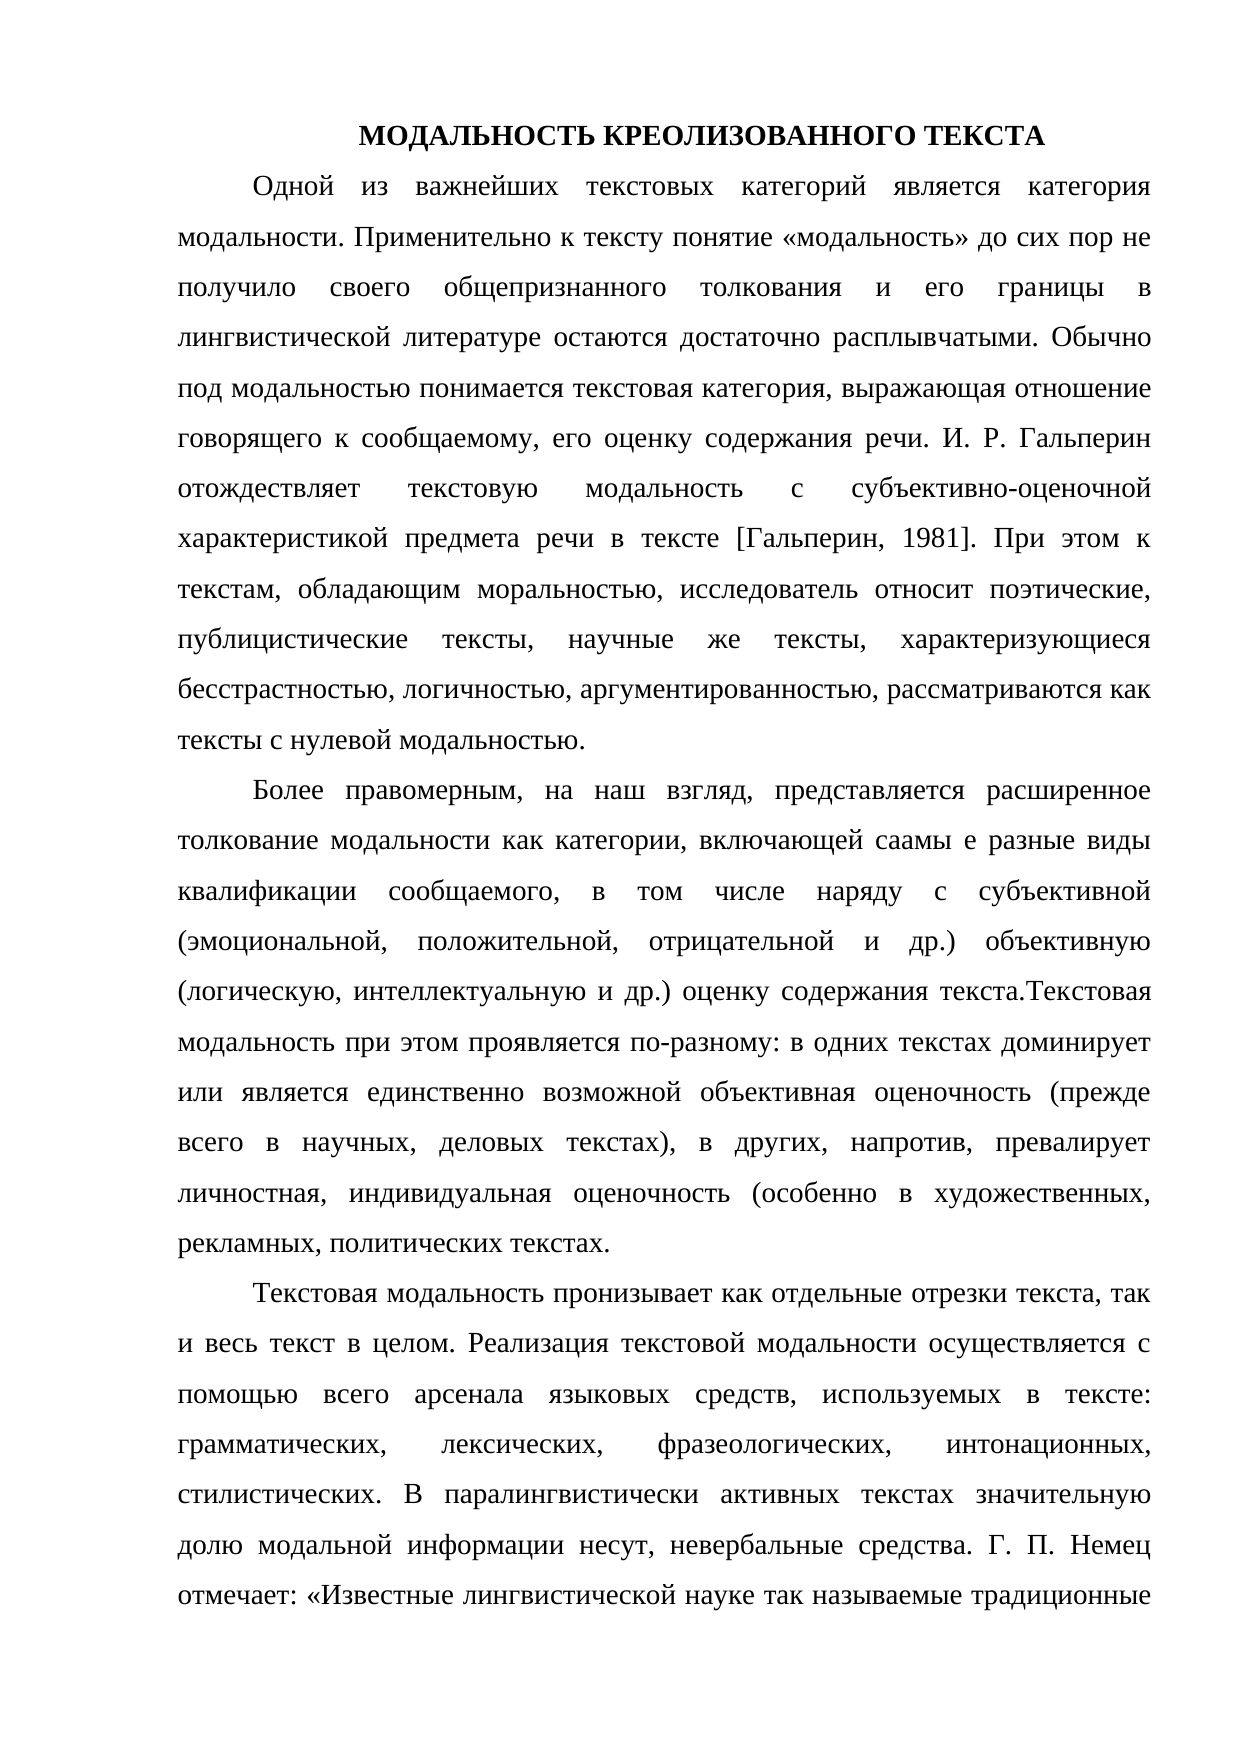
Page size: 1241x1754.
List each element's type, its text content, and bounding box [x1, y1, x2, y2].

text Более правомерным, на наш взгляд, представляется расширенное толкование модальности как категории, включающей саамы е разные виды квалификации сообщаемого, в том числе наряду с субъективной (эмоциональной, положительной, отрицательной и др.) объективную (логическую, интеллектуальную и др.) оценку содержания текста.Текстовая модальность при этом проявляется по-разному: в одних текстах доминирует или является единственно возможной объективная оценочность (прежде всего в научных, деловых текстах), в других, напротив, превалирует личностная, индивидуальная оценочность (особенно в художественных, рекламных, политических текстах. [177, 772, 1152, 1258]
text Одной из важнейших текстовых категорий является категория модальности. Применительно к тексту понятие «модальность» до сих пор не получило своего общепризнанного толкования и его границы в лингвистической литературе остаются достаточно расплывчатыми. Обычно под модальностью понимается текстовая категория, выражающая отношение говорящего к сообщаемому, его оценку содержания речи. И. Р. Гальперин отождествляет текстовую модальность с субъективно-оценочной характеристикой предмета речи в тексте [Гальперин, 1981]. При этом к текстам, обладающим моральностью, исследователь относит поэтические, публицистические тексты, научные же тексты, характеризующиеся бесстрастностью, логичностью, аргументированностью, рассматриваются как тексты с нулевой модальностью. [177, 168, 1152, 755]
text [177, 1275, 1152, 1611]
text МОДАЛЬНОСТЬ КРЕОЛИЗОВАННОГО ТЕКСТА [177, 118, 1152, 152]
